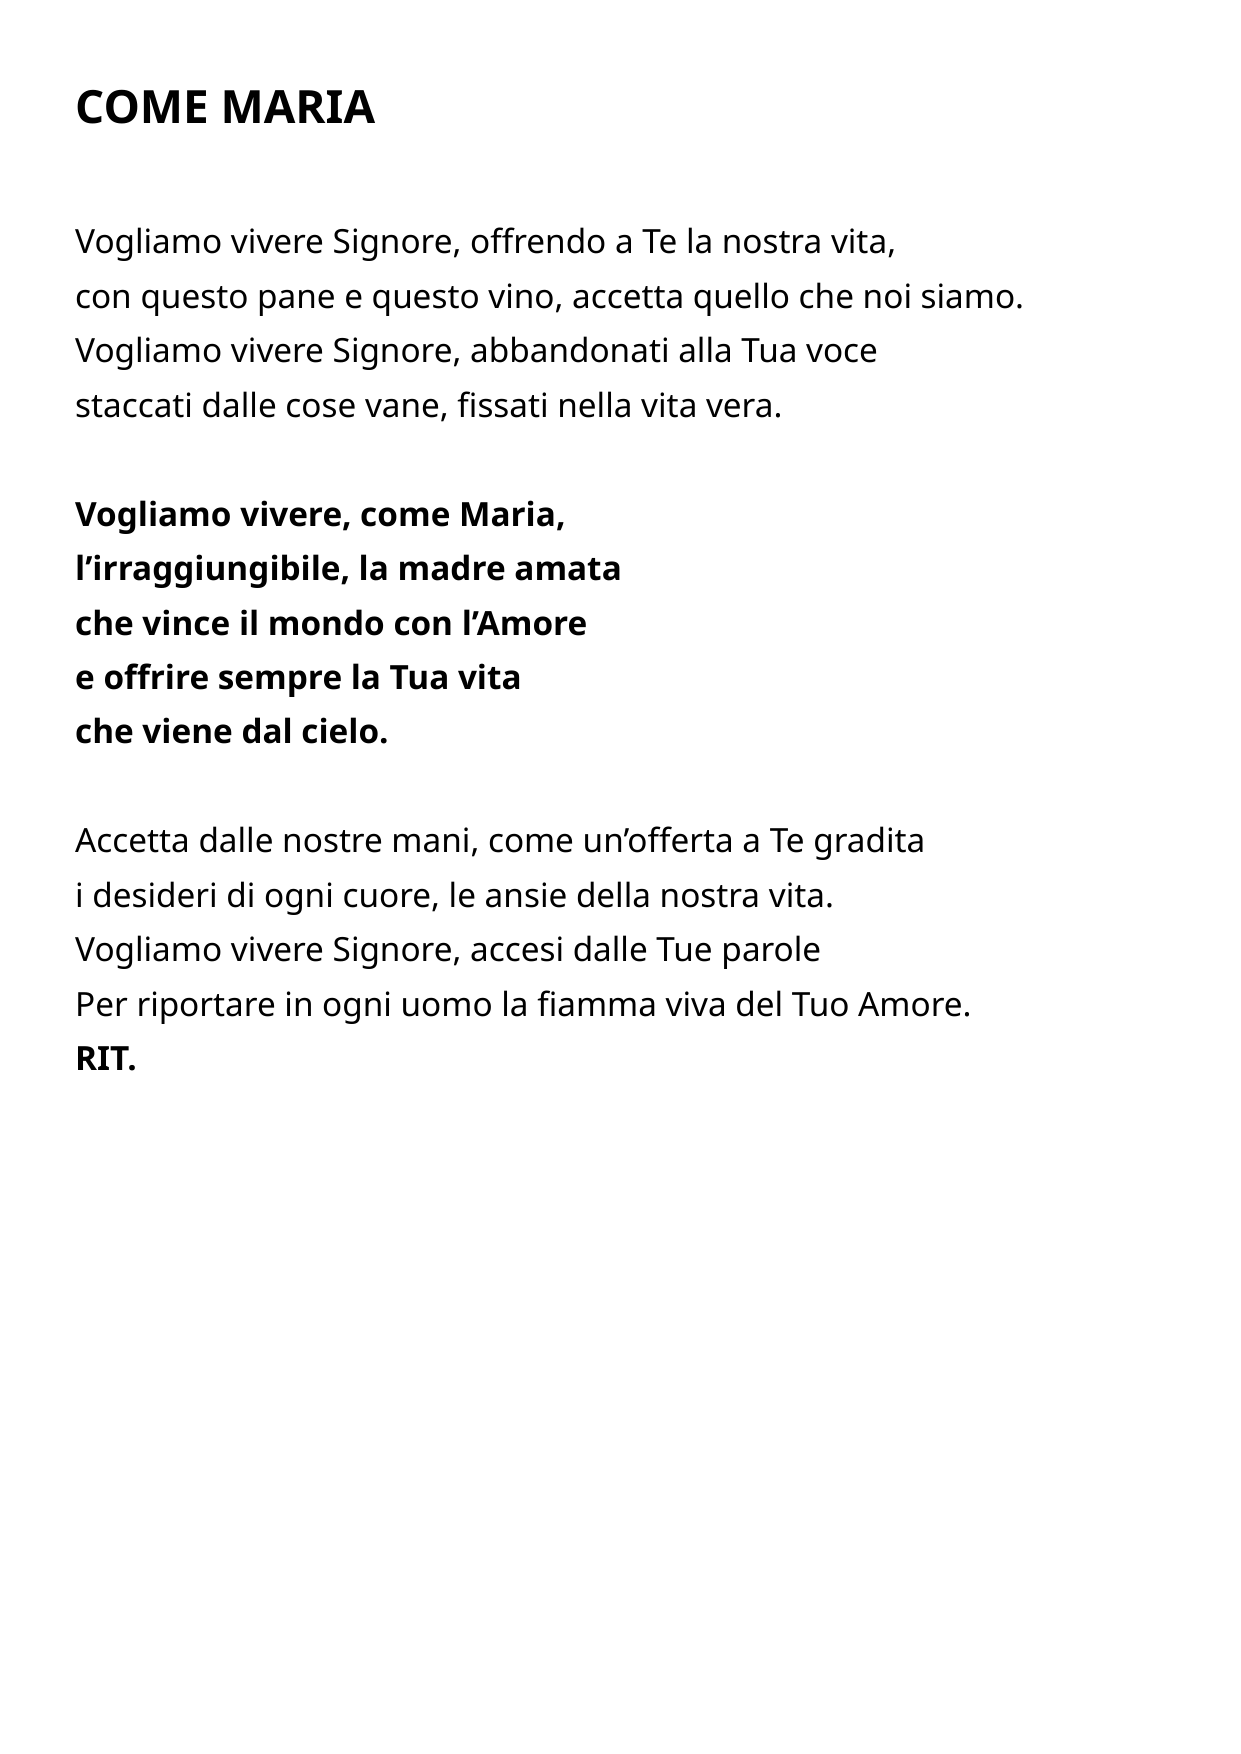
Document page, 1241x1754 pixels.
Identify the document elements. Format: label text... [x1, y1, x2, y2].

text che vince il mondo con l’Amore [75, 599, 1165, 645]
text RIT. [75, 1035, 1165, 1081]
text Accetta dalle nostre mani, come un’offerta a Te gradita [75, 817, 1165, 863]
text Vogliamo vivere, come Maria, [75, 490, 1165, 536]
text l’irraggiungibile, la madre amata [75, 545, 1165, 590]
text Vogliamo vivere Signore, offrendo a Te la nostra vita, [75, 218, 1165, 263]
text i desideri di ogni cuore, le ansie della nostra vita. [75, 872, 1165, 917]
text Vogliamo vivere Signore, abbandonati alla Tua voce [75, 327, 1165, 372]
text Vogliamo vivere Signore, accesi dalle Tue parole [75, 926, 1165, 972]
text e offrire sempre la Tua vita [75, 654, 1165, 699]
text staccati dalle cose vane, fissati nella vita vera. [75, 381, 1165, 427]
text COME MARIA [75, 75, 1165, 137]
text che viene dal cielo. [75, 708, 1165, 754]
text Per riportare in ogni uomo la fiamma viva del Tuo Amore. [75, 981, 1165, 1026]
text con questo pane e questo vino, accetta quello che noi siamo. [75, 272, 1165, 318]
